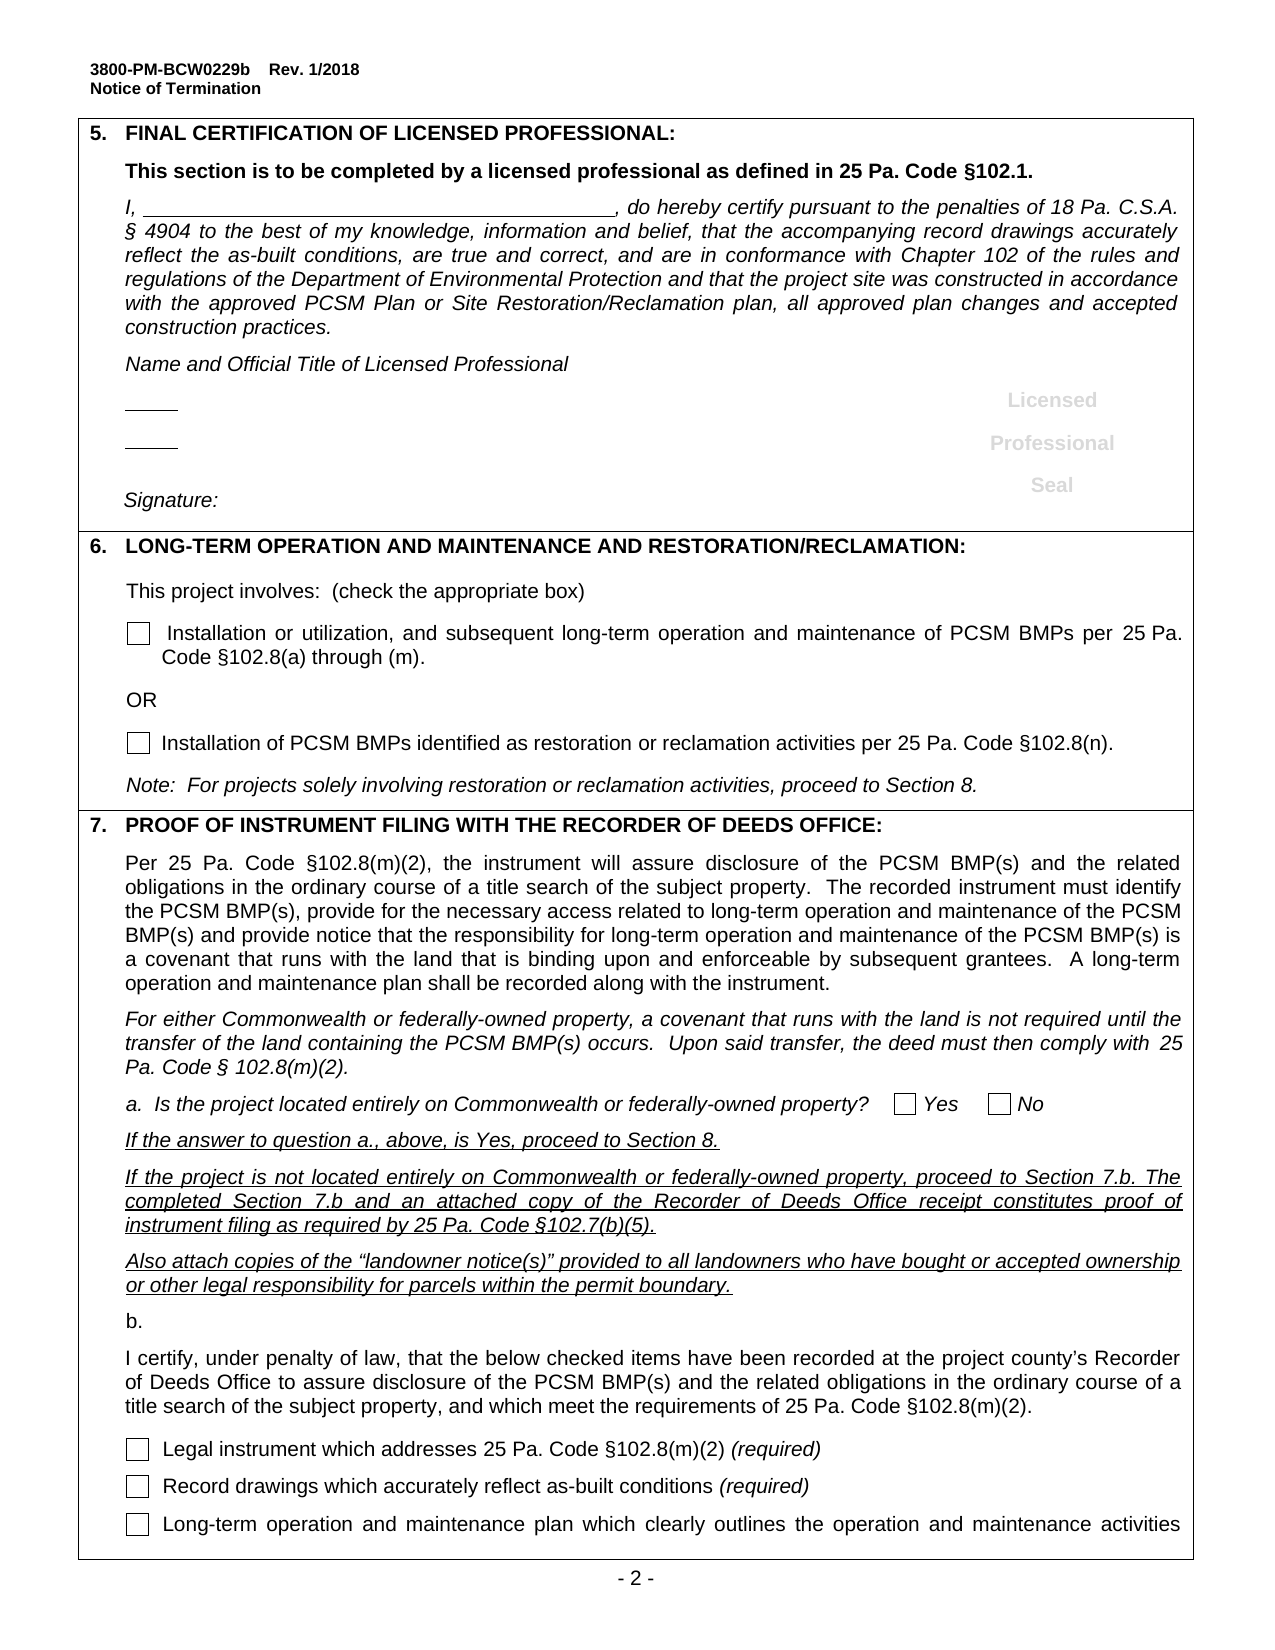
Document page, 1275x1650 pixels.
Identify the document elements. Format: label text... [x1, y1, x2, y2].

table_cell 6. LONG-TERM OPERATION AND MAINTENANCE AND RESTORATION/RECLAMATION: This project involves: (check the appropriate box) Installation or utilization, and subsequent long-term operation and maintenance of PCSM BMPs per 25 Pa. Code §102.8(a) through (m). OR Installation of PCSM BMPs identified as restoration or reclamation activities per 25 Pa. Code §102.8(n). Note: For projects solely involving restoration or reclamation activities, proceed to Section 8. [79, 532, 1193, 810]
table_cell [79, 811, 1193, 1559]
table_cell 5. FINAL CERTIFICATION OF LICENSED PROFESSIONAL: This section is to be completed by a licensed professional as defined in 25 Pa. Code §102.1. I, , do hereby certify pursuant to the penalties of 18 Pa. C.S.A. § 4904 to the best of my knowledge, information and belief, that the accompanying record drawings accurately reflect the as-built conditions, are true and correct, and are in conformance with Chapter 102 of the rules and regulations of the Department of Environmental Protection and that the project site was constructed in accordance with the approved PCSM Plan or Site Restoration/Reclamation plan, all approved plan changes and accepted construction practices. [79, 119, 1193, 531]
